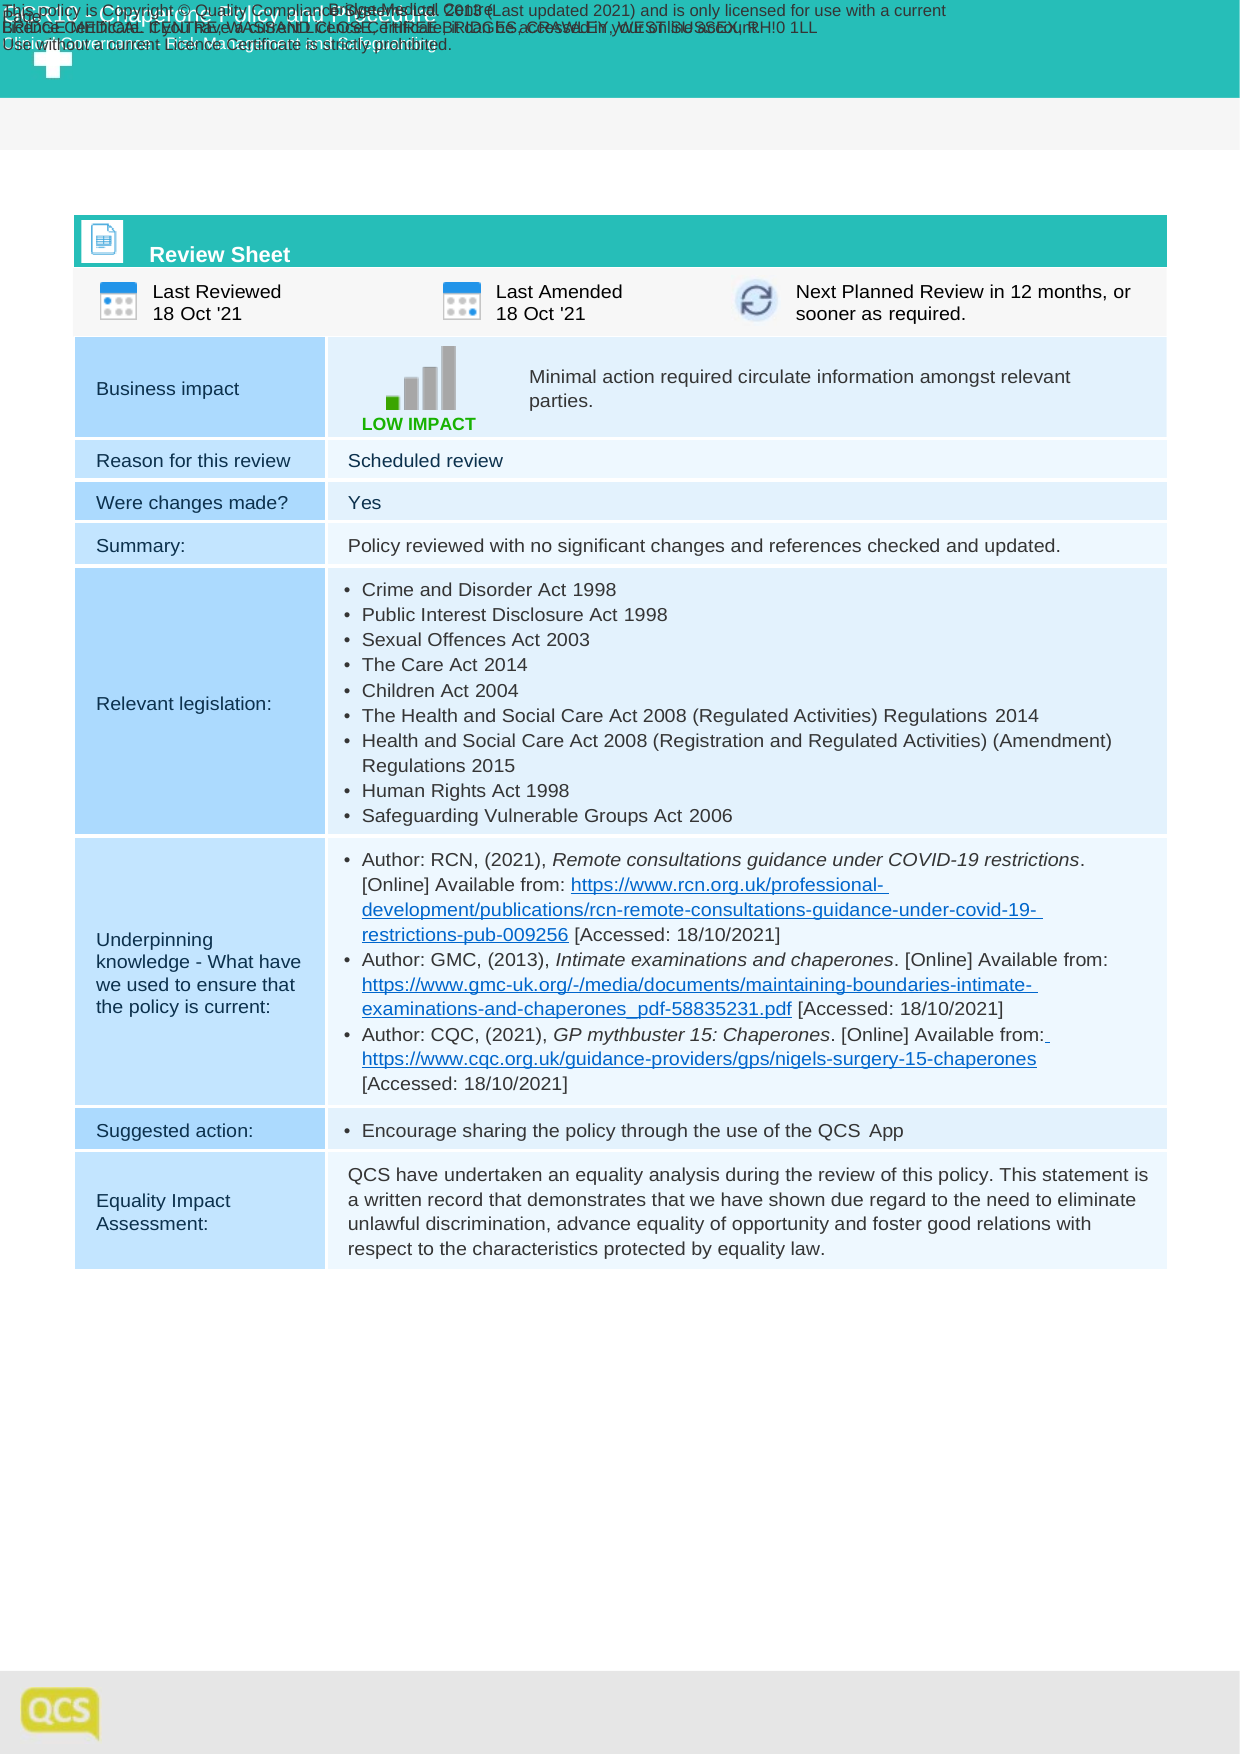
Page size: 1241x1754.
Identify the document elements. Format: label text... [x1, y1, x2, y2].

table_header Review Sheet [74, 215, 1167, 267]
picture [31, 37, 73, 80]
table_cell Equality Impact Assessment: [75, 1152, 325, 1269]
table_cell Policy reviewed with no significant changes and references checked and updated. [328, 523, 1167, 564]
picture [20, 1687, 102, 1744]
picture [63, 37, 73, 49]
table_cell Summary: [75, 523, 325, 564]
table_cell Business impact [75, 337, 325, 437]
table_cell Scheduled review [328, 440, 1167, 478]
table_cell Encourage sharing the policy through the use of the QCS App [328, 1108, 1167, 1149]
table_cell Were changes made? [75, 482, 325, 520]
table_cell Yes [328, 482, 1167, 520]
table_cell Author: RCN, (2021), Remote consultations guidance under COVID-19 restrictions. [Online] Available from: https://www.rcn.org.uk/professional- development/publications/rcn-remote-consultations-guidance-under-covid-19- restrictions-pub-009256 [Accessed: 18/10/2021] Author: GMC, (2013), Intimate examinations and chaperones. [Online] Available from: https://www.gmc-uk.org/-/media/documents/maintaining-boundaries-intimate- examinations-and-chaperones_pdf-58835231.pdf [Accessed: 18/10/2021] Author: CQC, (2021), GP mythbuster 15: Chaperones. [Online] Available from: https://www.cqc.org.uk/guidance-providers/gps/nigels-surgery-15-chaperones [Accessed: 18/10/2021] [328, 838, 1167, 1105]
table_cell Crime and Disorder Act 1998 Public Interest Disclosure Act 1998 Sexual Offences Act 2003 The Care Act 2014 Children Act 2004 The Health and Social Care Act 2008 (Regulated Activities) Regulations 2014 Health and Social Care Act 2008 (Registration and Regulated Activities) (Amendment) Regulations 2015 Human Rights Act 1998 Safeguarding Vulnerable Groups Act 2006 [328, 568, 1167, 834]
table_cell Suggested action: [75, 1108, 325, 1149]
table_cell QCS have undertaken an equality analysis during the review of this policy. This statement is a written record that demonstrates that we have shown due regard to the need to eliminate unlawful discrimination, advance equality of opportunity and foster good relations with respect to the characteristics protected by equality law. [328, 1152, 1167, 1269]
table_cell Minimal action required circulate information amongst relevant parties. LOW IMPACT [328, 337, 1167, 437]
table_cell Relevant legislation: [75, 568, 325, 834]
table_cell Last Reviewed Last Amended Next Planned Review in 12 months, or 18 Oct '21 18 Oct '21 sooner as required. [74, 267, 1167, 336]
table_cell Underpinning knowledge - What have we used to ensure that the policy is current: [75, 838, 325, 1105]
table_cell Reason for this review [75, 440, 325, 478]
picture [81, 220, 124, 263]
